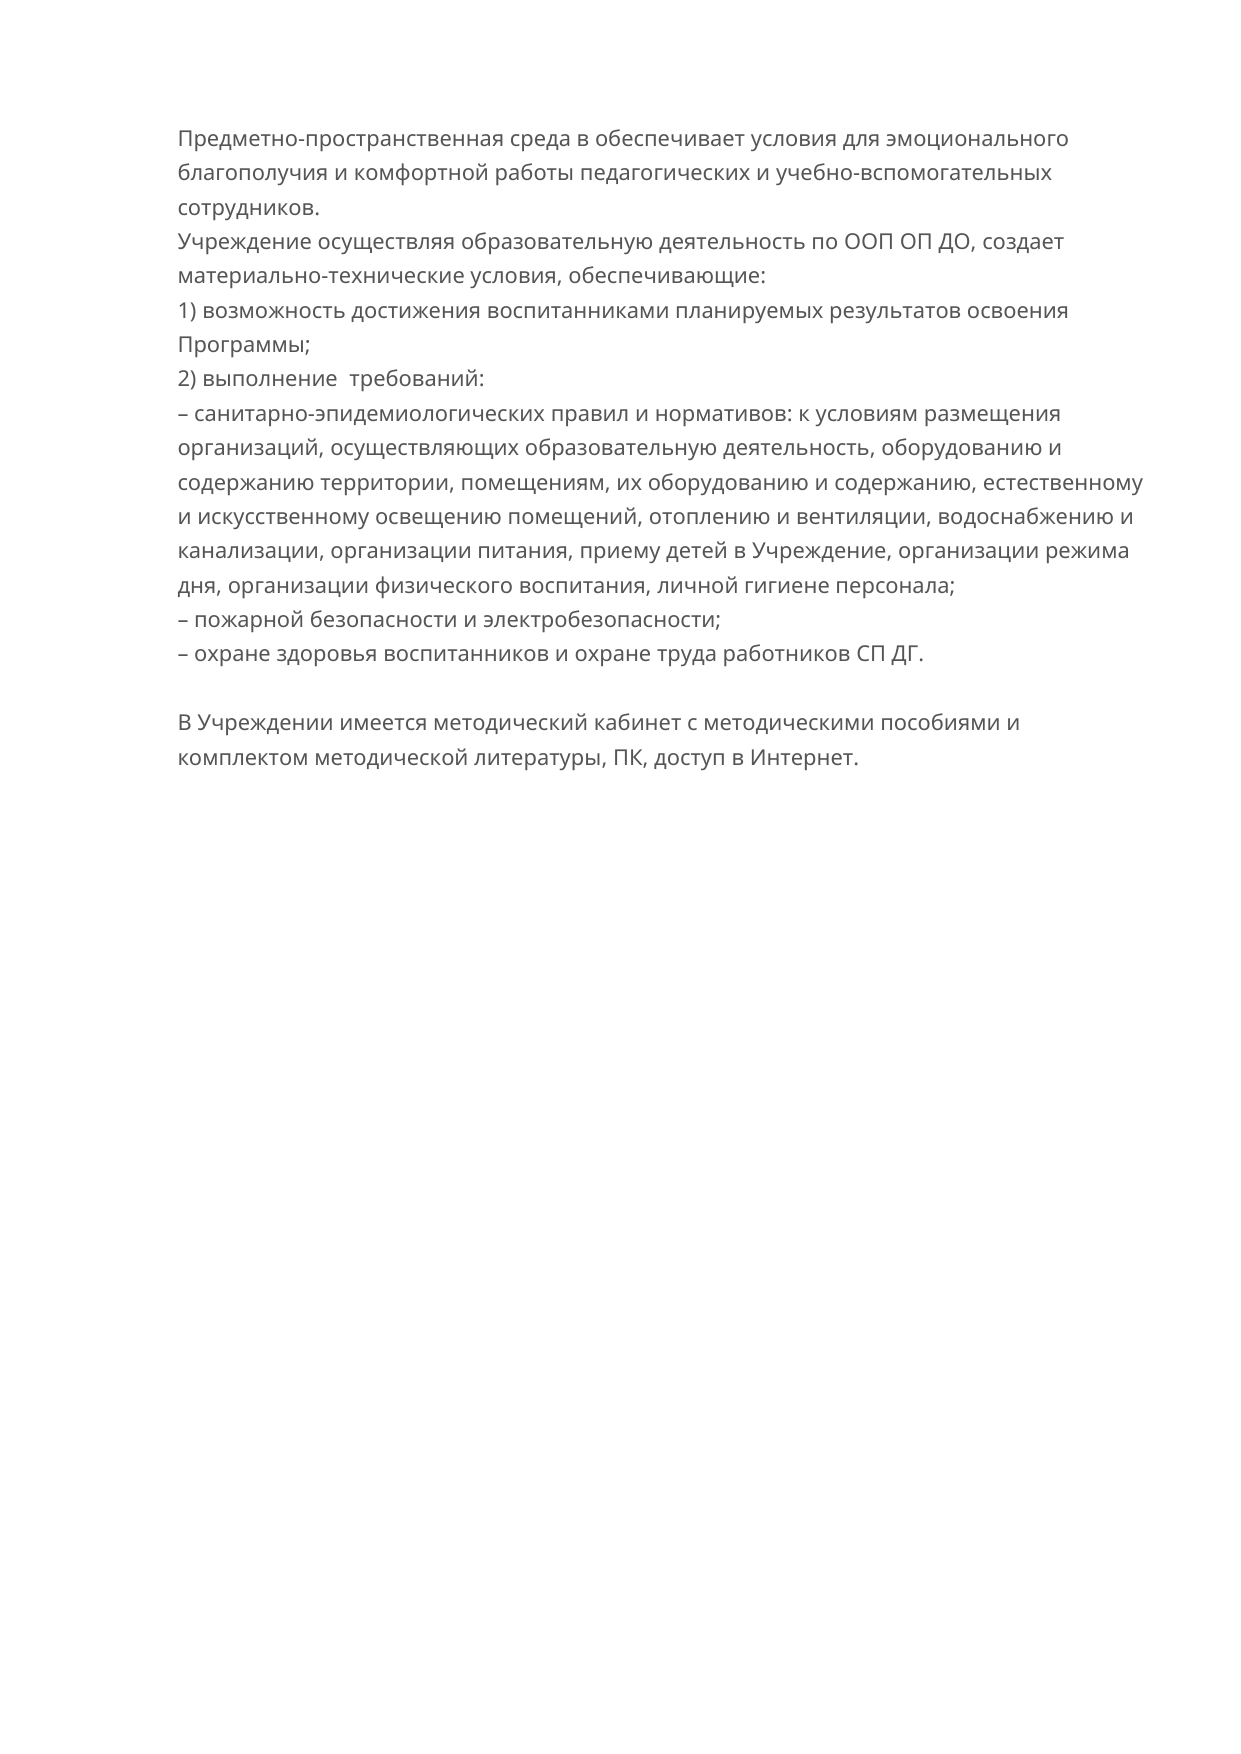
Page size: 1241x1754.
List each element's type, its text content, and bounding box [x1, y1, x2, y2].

text В Учреждении имеется методический кабинет с методическими пособиями и комплектом методической литературы, ПК, доступ в Интернет. [177, 702, 1152, 771]
text – санитарно-эпидемиологических правил и нормативов: к условиям размещения организаций, осуществляющих образовательную деятельность, оборудованию и содержанию территории, помещениям, их оборудованию и содержанию, естественному и искусственному освещению помещений, отоплению и вентиляции, водоснабжению и канализации, организации питания, приему детей в Учреждение, организации режима дня, организации физического воспитания, личной гигиене персонала; [177, 393, 1152, 599]
text – охране здоровья воспитанников и охране труда работников СП ДГ. [177, 634, 1152, 668]
text Учреждение осуществляя образовательную деятельность по ООП ОП ДО, создает материально-технические условия, обеспечивающие: [177, 221, 1152, 290]
text Предметно-пространственная среда в обеспечивает условия для эмоционального благополучия и комфортной работы педагогических и учебно-вспомогательных сотрудников. [177, 118, 1152, 221]
text 1) возможность достижения воспитанниками планируемых результатов освоения Программы; [177, 290, 1152, 359]
text – пожарной безопасности и электробезопасности; [177, 599, 1152, 634]
text 2) выполнение требований: [177, 359, 1152, 393]
